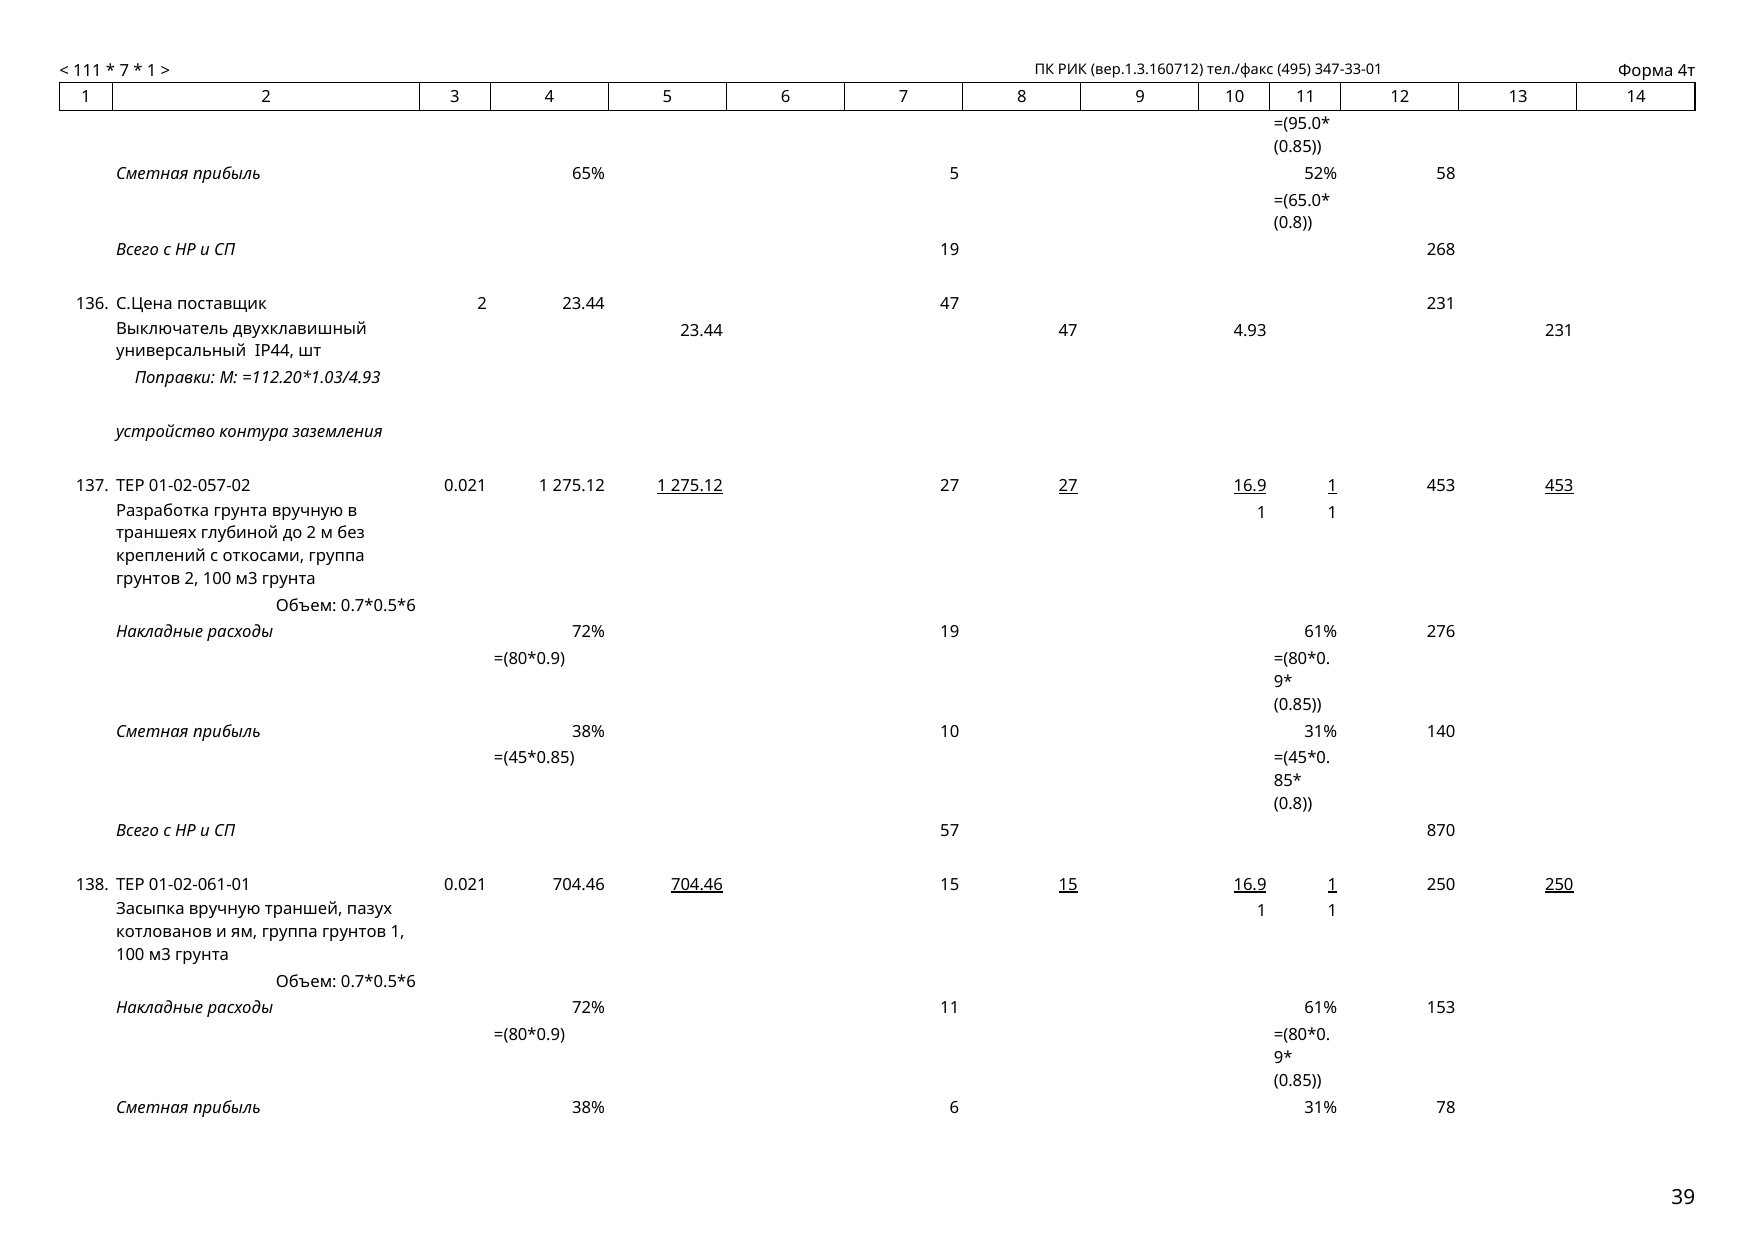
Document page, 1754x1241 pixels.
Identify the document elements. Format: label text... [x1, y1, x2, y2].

table_header 2 [113, 83, 419, 110]
table_header 6 [727, 83, 844, 110]
table_header 1 [60, 83, 112, 110]
table_header 12 [1341, 83, 1458, 110]
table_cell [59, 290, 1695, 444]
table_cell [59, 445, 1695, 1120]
table_header 4 [491, 83, 608, 110]
table_header 11 [1270, 83, 1340, 110]
table_header 13 [1459, 83, 1576, 110]
table_header 9 [1081, 83, 1198, 110]
table_header 8 [963, 83, 1080, 110]
table_header 10 [1199, 83, 1269, 110]
table_header 5 [609, 83, 726, 110]
table_header 3 [420, 83, 490, 110]
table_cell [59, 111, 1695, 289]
table_header 7 [845, 83, 962, 110]
table_header 14 [1577, 83, 1694, 110]
